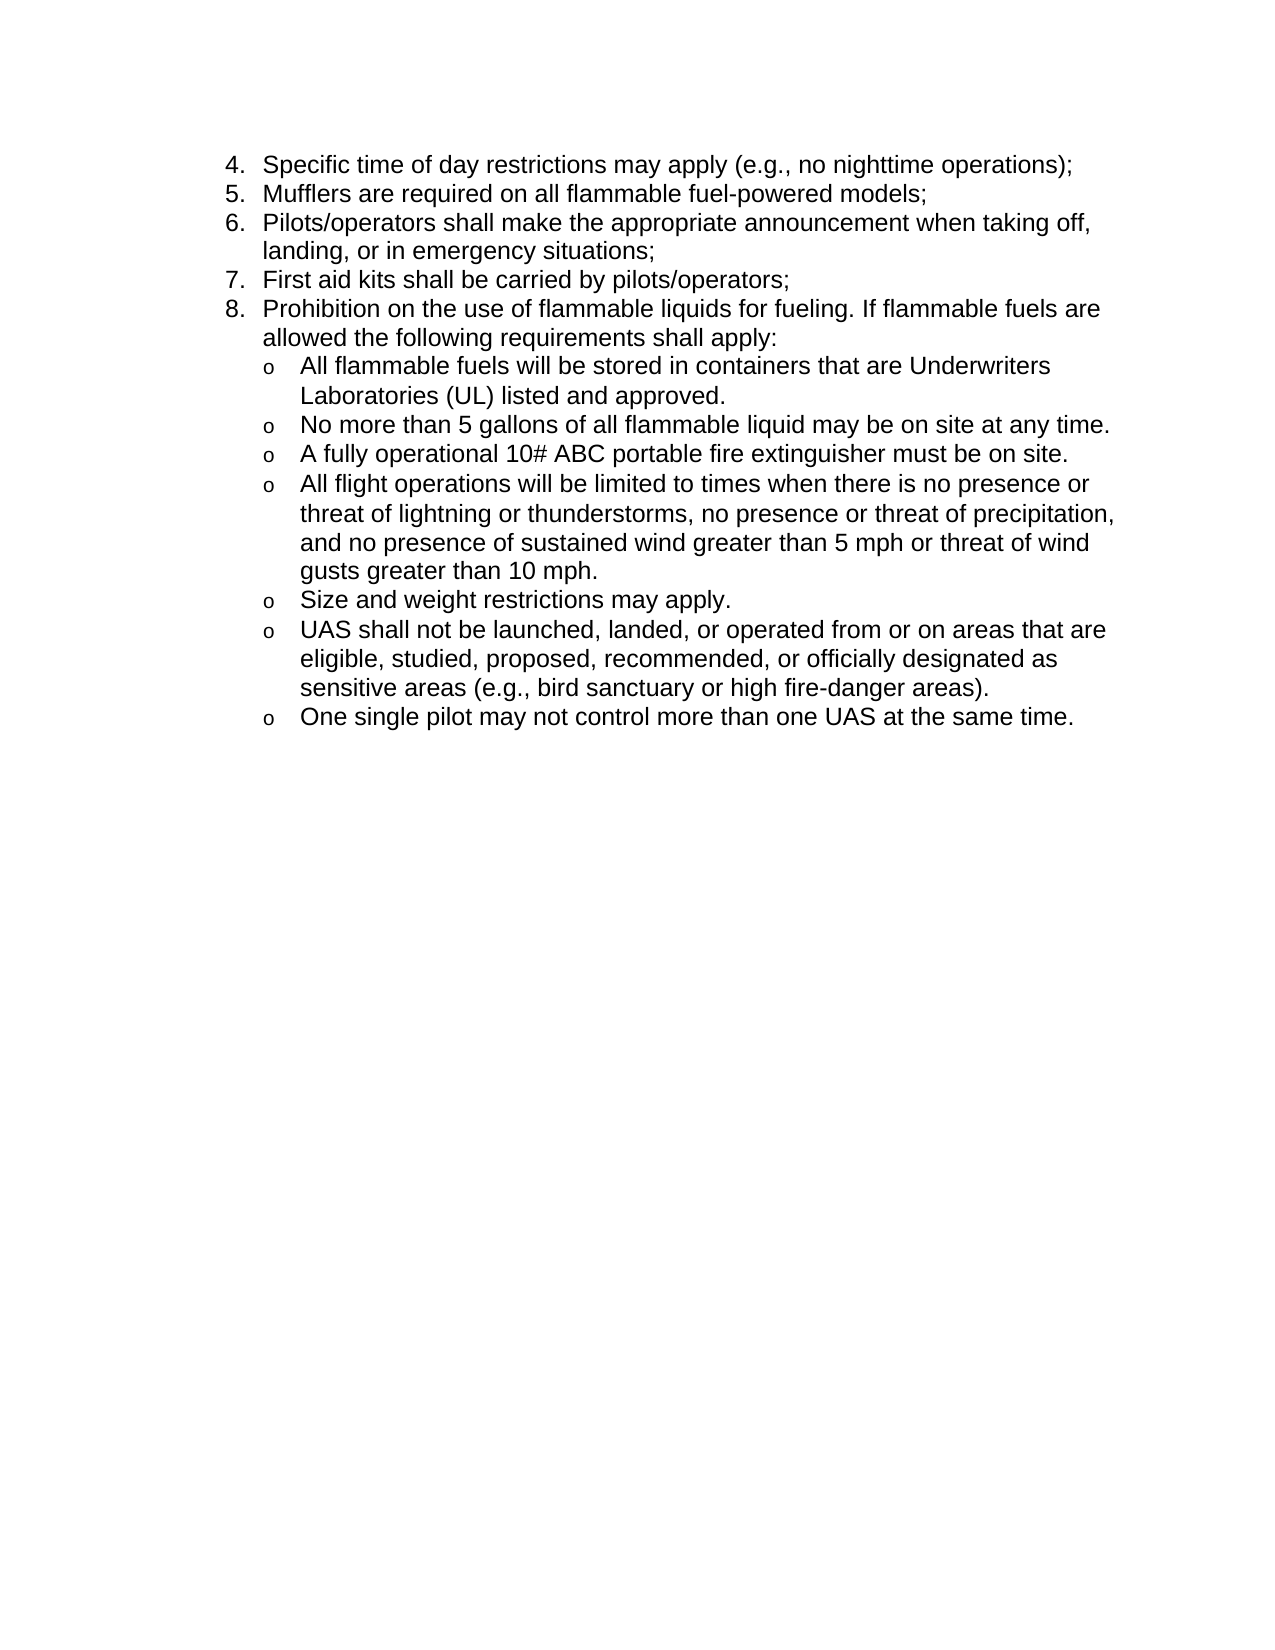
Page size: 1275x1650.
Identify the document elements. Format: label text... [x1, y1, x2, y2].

list A fully operational 10# ABC portable fire extinguisher must be on site. [262, 439, 1125, 469]
list First aid kits shall be carried by pilots/operators; [225, 265, 1125, 294]
list UAS shall not be launched, landed, or operated from or on areas that are eligible, studied, proposed, recommended, or officially designated as sensitive areas (e.g., bird sanctuary or high fire-danger areas). [262, 615, 1125, 702]
list One single pilot may not control more than one UAS at the same time. [262, 702, 1125, 732]
list Specific time of day restrictions may apply (e.g., no nighttime operations); [225, 150, 1125, 179]
list Prohibition on the use of flammable liquids for fueling. If flammable fuels are allowed the following requirements shall apply: [225, 294, 1125, 351]
list All flight operations will be limited to times when there is no presence or threat of lightning or thunderstorms, no presence or threat of precipitation, and no presence of sustained wind greater than 5 mph or threat of wind gusts greater than 10 mph. [262, 469, 1125, 585]
list Mufflers are required on all flammable fuel-powered models; [225, 179, 1125, 207]
list All flammable fuels will be stored in containers that are Underwriters Laboratories (UL) listed and approved. [262, 351, 1125, 410]
list No more than 5 gallons of all flammable liquid may be on site at any time. [262, 410, 1125, 439]
list Pilots/operators shall make the appropriate announcement when taking off, landing, or in emergency situations; [225, 207, 1125, 265]
list Size and weight restrictions may apply. [262, 585, 1125, 615]
